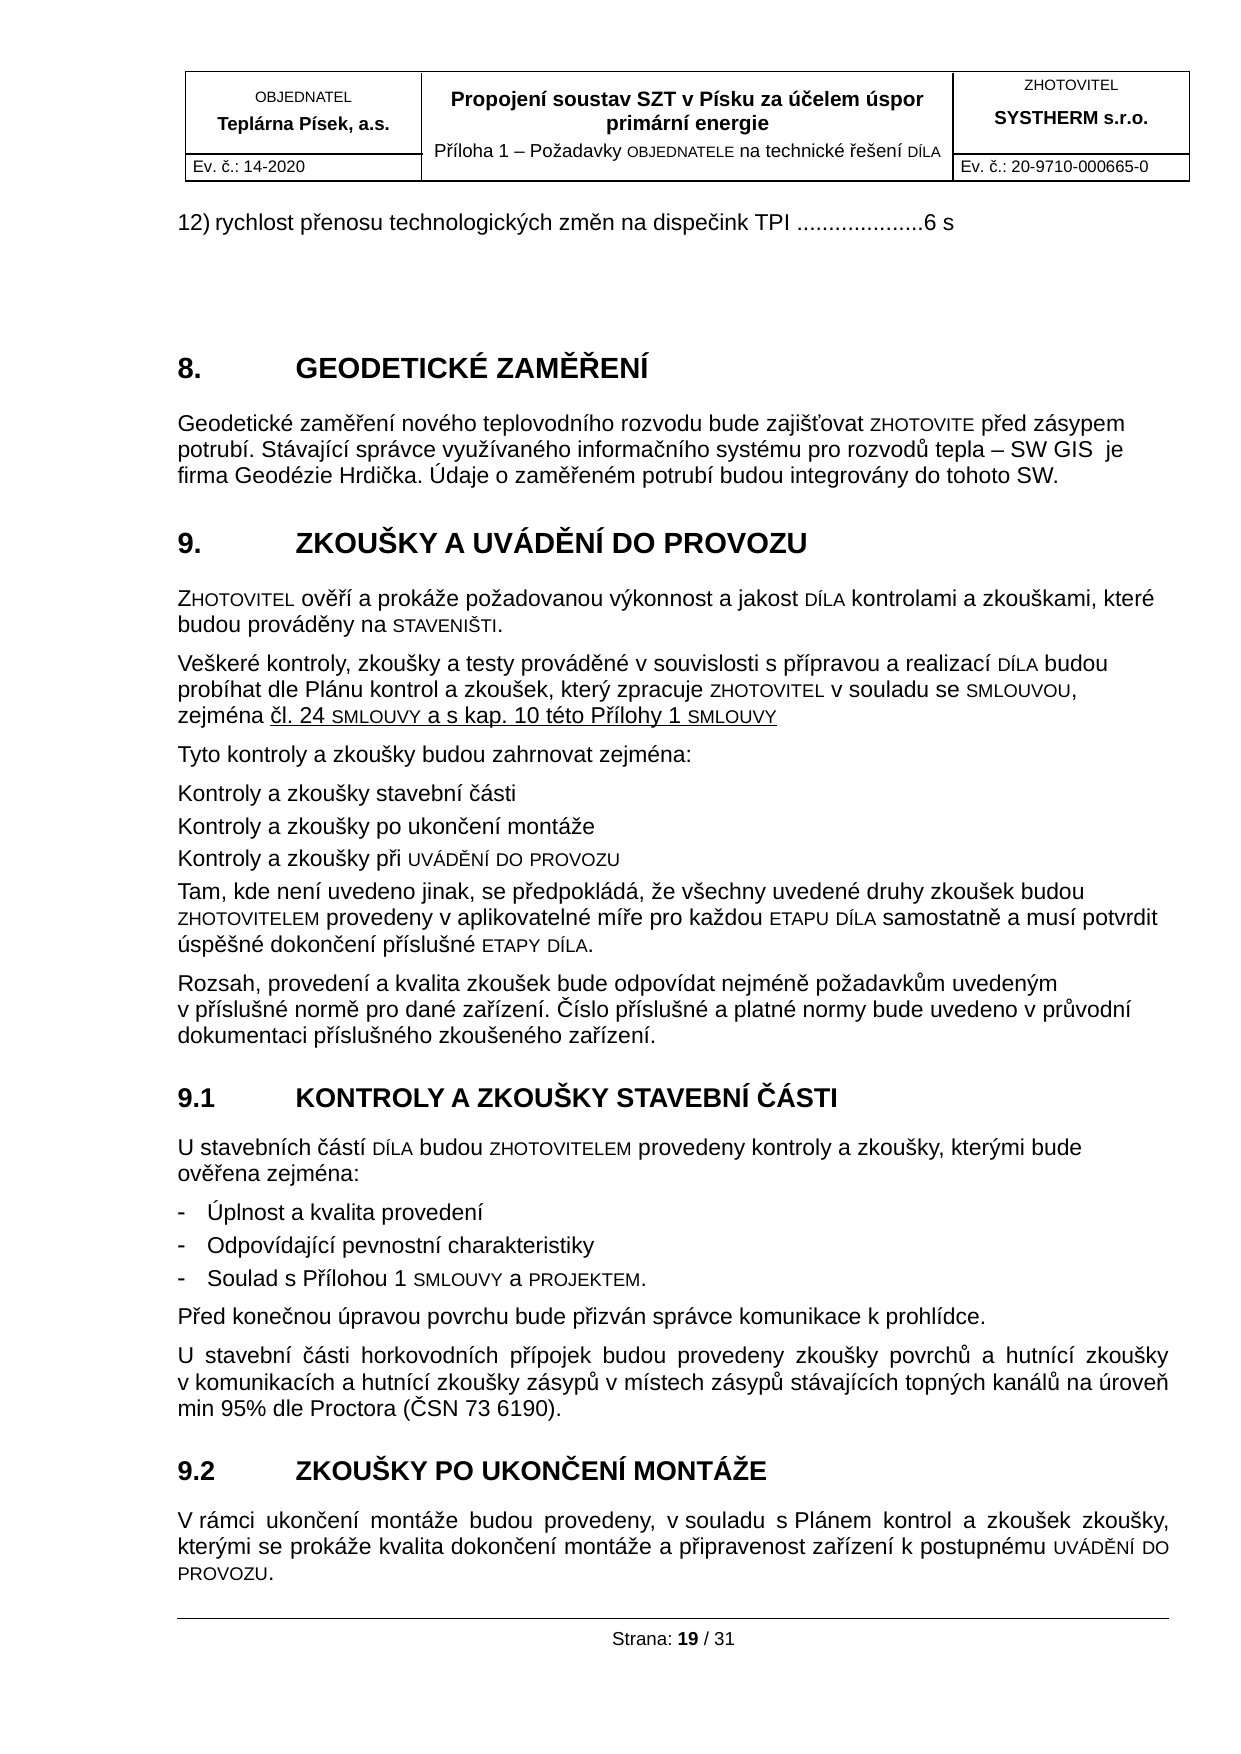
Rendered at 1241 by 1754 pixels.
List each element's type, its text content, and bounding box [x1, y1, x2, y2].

text Kontroly a zkoušky stavební části [177, 780, 1169, 807]
list  Odpovídající pevnostní charakteristiky [177, 1232, 1169, 1258]
text Kontroly a zkoušky při uvádění do provozu [177, 845, 1169, 872]
text Tyto kontroly a zkoušky budou zahrnovat zejména: [177, 741, 1169, 768]
text Tam, kde není uvedeno jinak, se předpokládá, že všechny uvedené druhy zkoušek budou zhotovitelem provedeny v aplikovatelné míře pro každou etapu díla samostatně a musí potvrdit úspěšné dokončení příslušné etapy díla. [177, 878, 1169, 957]
text Kontroly a zkoušky po ukončení montáže [177, 813, 1169, 839]
subtitle 9.1 Kontroly a zkoušky stavební části [177, 1082, 1169, 1113]
list  Soulad s Přílohou 1 smlouvy a projektem. [177, 1264, 1169, 1291]
subtitle 9. Zkoušky a uvádění do provozu [177, 526, 1169, 559]
text Geodetické zaměření nového teplovodního rozvodu bude zajišťovat zhotovite před zásypem potrubí. Stávající správce využívaného informačního systému pro rozvodů tepla – SW GIS je firma Geodézie Hrdička. Údaje o zaměřeném potrubí budou integrovány do tohoto SW. [177, 409, 1169, 488]
text 12) rychlost přenosu technologických změn na dispečink TPI ....................6 s [177, 209, 1169, 236]
list  Úplnost a kvalita provedení [177, 1199, 1169, 1226]
text U stavební části horkovodních přípojek budou provedeny zkoušky povrchů a hutnící zkoušky v komunikacích a hutnící zkoušky zásypů v místech zásypů stávajících topných kanálů na úroveň min 95% dle Proctora (ČSN 73 6190). [177, 1342, 1169, 1421]
text U stavebních částí díla budou zhotovitelem provedeny kontroly a zkoušky, kterými bude ověřena zejména: [177, 1134, 1169, 1187]
text Před konečnou úpravou povrchu bude přizván správce komunikace k prohlídce. [177, 1303, 1169, 1330]
text Zhotovitel ověří a prokáže požadovanou výkonnost a jakost díla kontrolami a zkouškami, které budou prováděny na staveništi. [177, 584, 1169, 637]
subtitle 9.2 Zkoušky po ukončení montáže [177, 1454, 1169, 1486]
text V rámci ukončení montáže budou provedeny, v souladu s Plánem kontrol a zkoušek zkoušky, kterými se prokáže kvalita dokončení montáže a připravenost zařízení k postupnému uvádění do provozu. [177, 1507, 1169, 1586]
text Veškeré kontroly, zkoušky a testy prováděné v souvislosti s přípravou a realizací díla budou probíhat dle Plánu kontrol a zkoušek, který zpracuje zhotovitel v souladu se smlouvou, zejména čl. 24 smlouvy a s kap. 10 této Přílohy 1 smlouvy [177, 650, 1169, 729]
text Rozsah, provedení a kvalita zkoušek bude odpovídat nejméně požadavkům uvedeným v příslušné normě pro dané zařízení. Číslo příslušné a platné normy bude uvedeno v průvodní dokumentaci příslušného zkoušeného zařízení. [177, 969, 1169, 1049]
subtitle 8. Geodetické zaměření [177, 351, 1169, 384]
